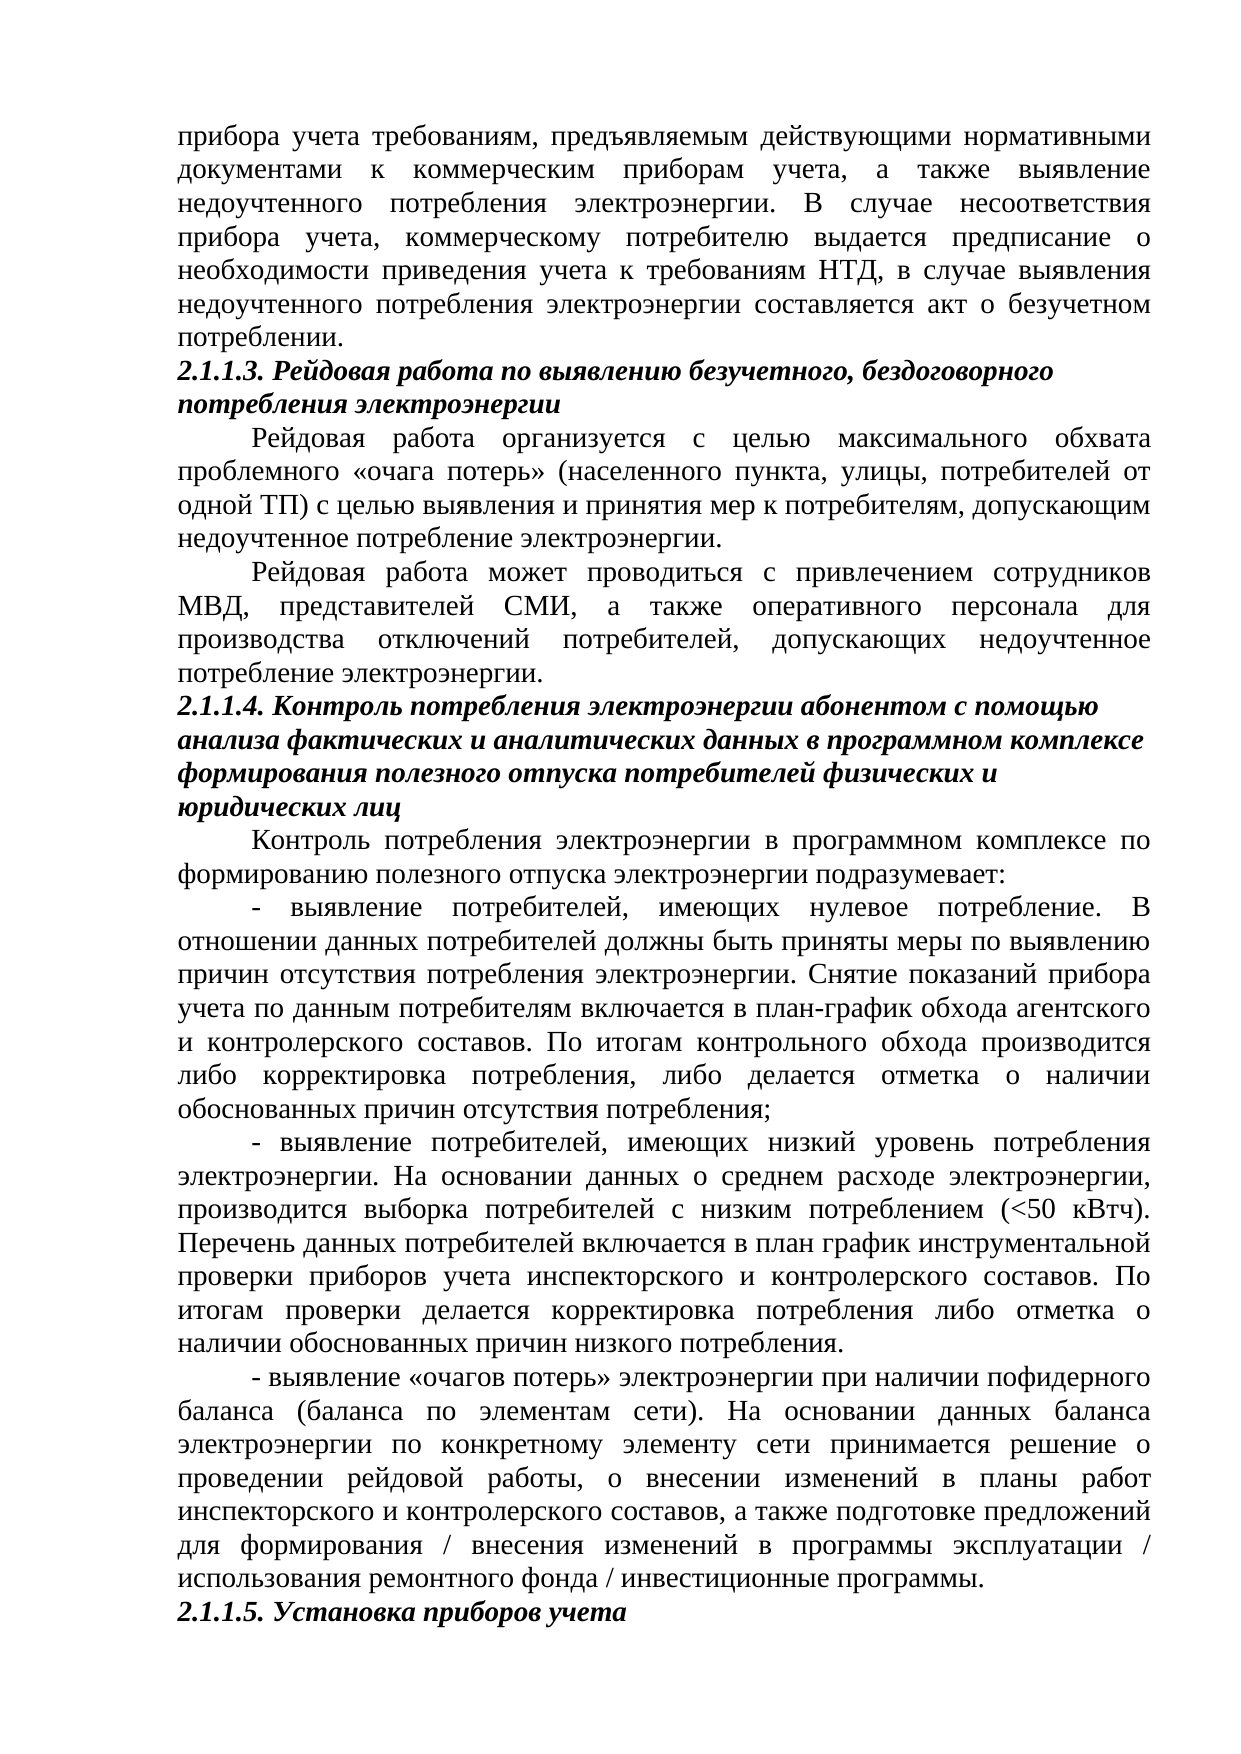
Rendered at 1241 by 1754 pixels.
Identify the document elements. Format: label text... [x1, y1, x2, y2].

subtitle 2.1.1.5. Установка приборов учета [177, 1594, 1152, 1627]
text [177, 118, 1152, 353]
text Рейдовая работа организуется с целью максимального обхвата проблемного «очага потерь» (населенного пункта, улицы, потребителей от одной ТП) с целью выявления и принятия мер к потребителям, допускающим недоучтенное потребление электроэнергии. [177, 420, 1152, 554]
text - выявление потребителей, имеющих нулевое потребление. В отношении данных потребителей должны быть приняты меры по выявлению причин отсутствия потребления электроэнергии. Снятие показаний прибора учета по данным потребителям включается в план-график обхода агентского и контролерского составов. По итогам контрольного обхода производится либо корректировка потребления, либо делается отметка о наличии обоснованных причин отсутствия потребления; [177, 889, 1152, 1124]
subtitle 2.1.1.3. Рейдовая работа по выявлению безучетного, бездоговорного потребления электроэнергии [177, 353, 1152, 420]
text Контроль потребления электроэнергии в программном комплексе по формированию полезного отпуска электроэнергии подразумевает: [177, 822, 1152, 889]
subtitle 2.1.1.4. Контроль потребления электроэнергии абонентом с помощью анализа фактических и аналитических данных в программном комплексе формирования полезного отпуска потребителей физических и юридических лиц [177, 688, 1152, 822]
text Рейдовая работа может проводиться с привлечением сотрудников МВД, представителей СМИ, а также оперативного персонала для производства отключений потребителей, допускающих недоучтенное потребление электроэнергии. [177, 554, 1152, 688]
text - выявление «очагов потерь» электроэнергии при наличии пофидерного баланса (баланса по элементам сети). На основании данных баланса электроэнергии по конкретному элементу сети принимается решение о проведении рейдовой работы, о внесении изменений в планы работ инспекторского и контролерского составов, а также подготовке предложений для формирования / внесения изменений в программы эксплуатации / использования ремонтного фонда / инвестиционные программы. [177, 1359, 1152, 1594]
text - выявление потребителей, имеющих низкий уровень потребления электроэнергии. На основании данных о среднем расходе электроэнергии, производится выборка потребителей с низким потреблением (<50 кВтч). Перечень данных потребителей включается в план график инструментальной проверки приборов учета инспекторского и контролерского составов. По итогам проверки делается корректировка потребления либо отметка о наличии обоснованных причин низкого потребления. [177, 1124, 1152, 1359]
